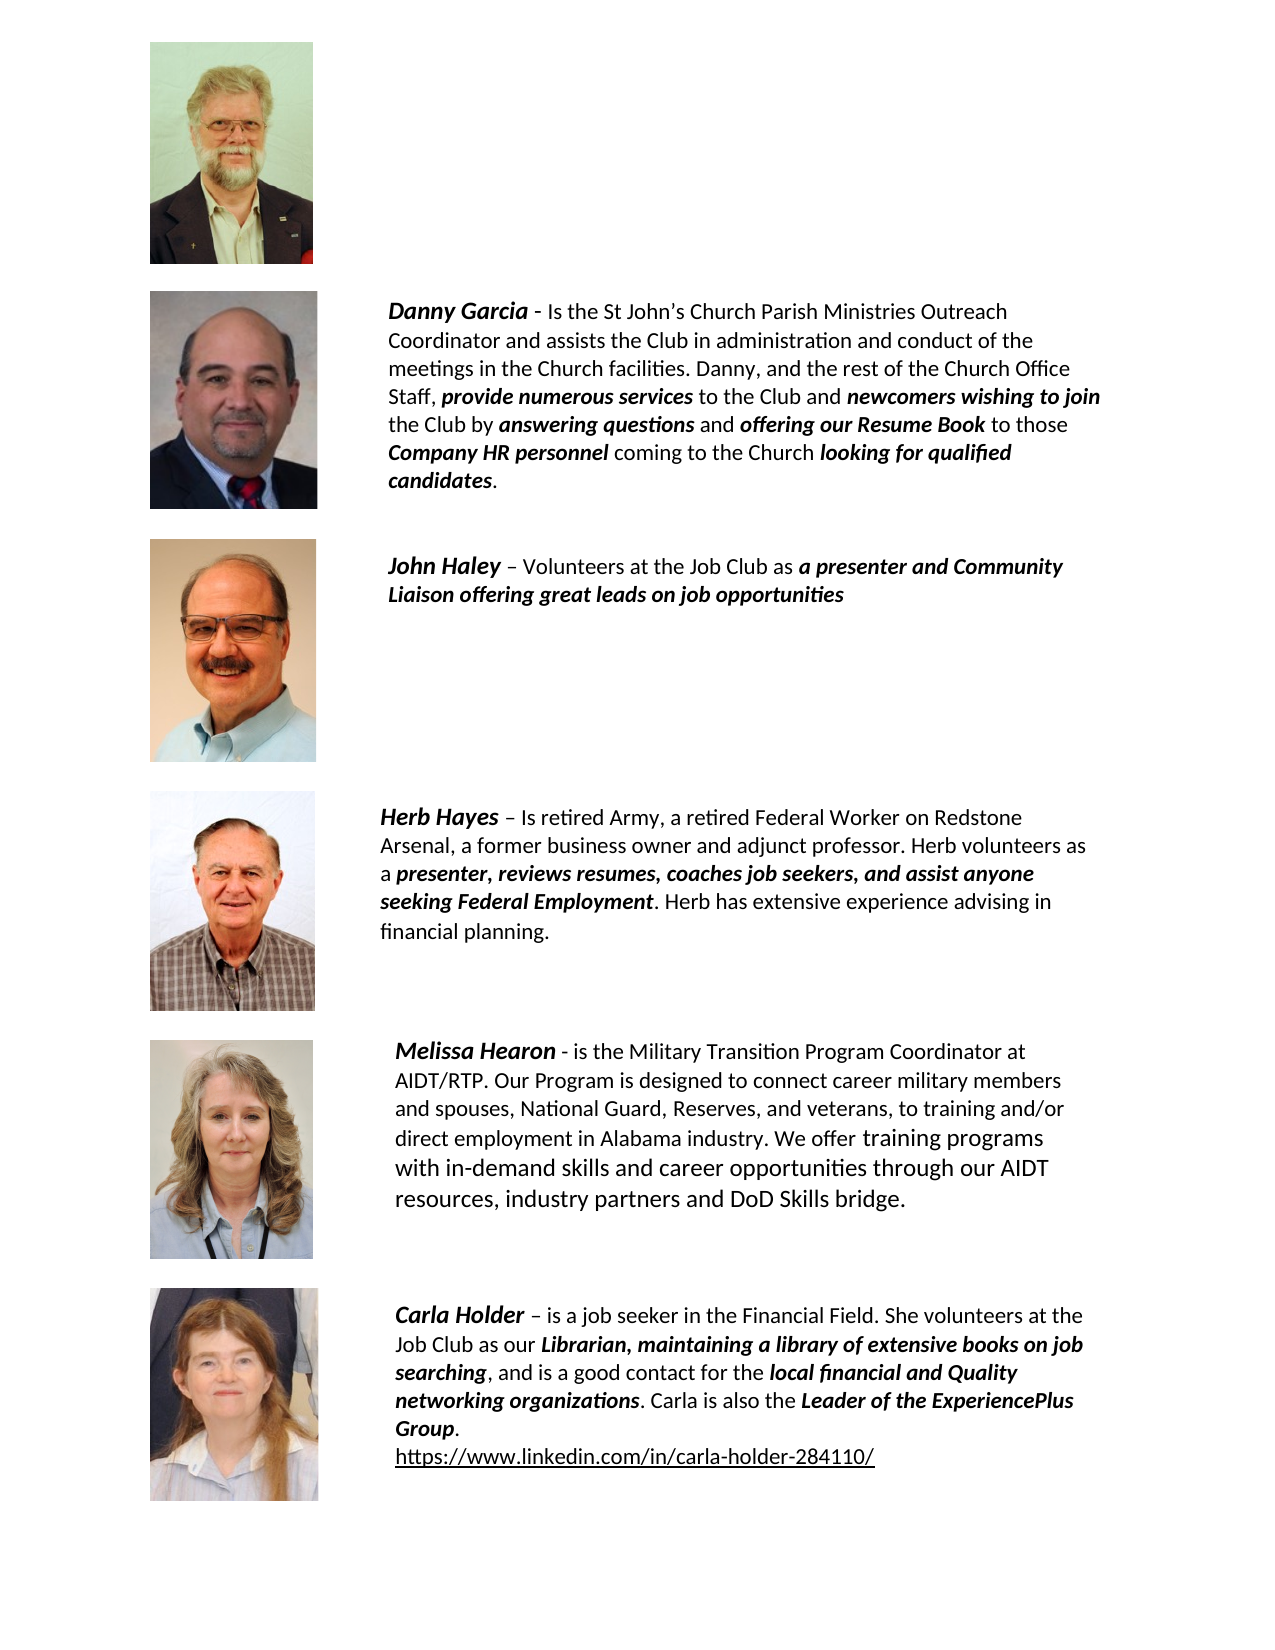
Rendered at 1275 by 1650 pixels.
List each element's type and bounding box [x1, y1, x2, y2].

picture [150, 1040, 313, 1259]
picture [150, 539, 317, 762]
picture [150, 291, 318, 509]
picture [150, 1288, 319, 1501]
picture [150, 42, 313, 264]
picture [150, 791, 315, 1011]
